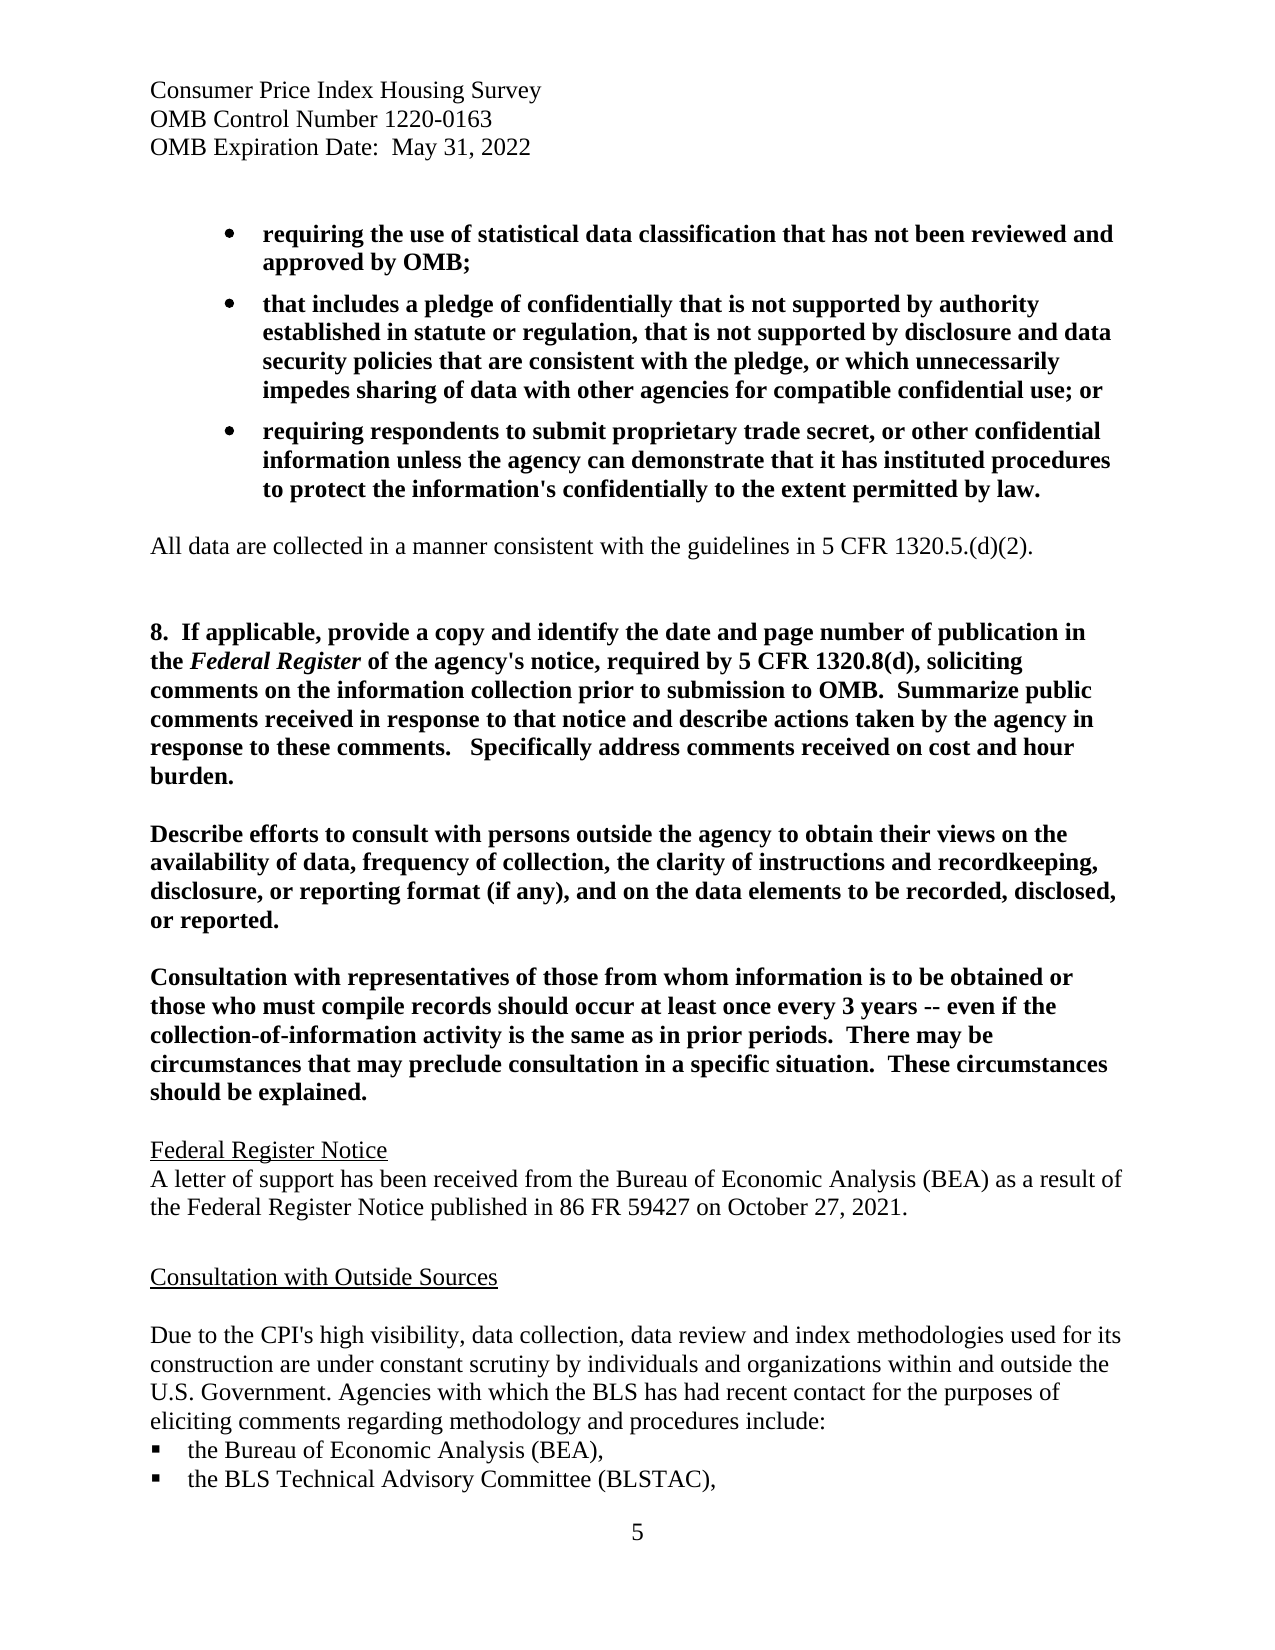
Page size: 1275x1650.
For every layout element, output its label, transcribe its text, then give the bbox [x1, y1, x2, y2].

list the Bureau of Economic Analysis (BEA), [150, 1435, 1125, 1464]
list that includes a pledge of confidentially that is not supported by authority established in statute or regulation, that is not supported by disclosure and data security policies that are consistent with the pledge, or which unnecessarily impedes sharing of data with other agencies for compatible confidential use; or [225, 289, 1125, 404]
list requiring respondents to submit proprietary trade secret, or other confidential information unless the agency can demonstrate that it has instituted procedures to protect the information's confidentially to the extent permitted by law. [225, 416, 1125, 502]
list the BLS Technical Advisory Committee (BLSTAC), [150, 1464, 1125, 1492]
list requiring the use of statistical data classification that has not been reviewed and approved by OMB; [225, 219, 1125, 276]
text Consultation with Outside Sources [150, 1262, 1125, 1291]
text 8. If applicable, provide a copy and identify the date and page number of publication in the Federal Register of the agency's notice, required by 5 CFR 1320.8(d), soliciting comments on the information collection prior to submission to OMB. Summarize public comments received in response to that notice and describe actions taken by the agency in response to these comments. Specifically address comments received on cost and hour burden. [150, 617, 1125, 790]
text Federal Register Notice [150, 1135, 1125, 1164]
text Due to the CPI's high visibility, data collection, data review and index methodologies used for its construction are under constant scrutiny by individuals and organizations within and outside the U.S. Government. Agencies with which the BLS has had recent contact for the purposes of eliciting comments regarding methodology and procedures include: [150, 1320, 1125, 1435]
text A letter of support has been received from the Bureau of Economic Analysis (BEA) as a result of the Federal Register Notice published in 86 FR 59427 on October 27, 2021. [150, 1164, 1125, 1221]
text Consultation with representatives of those from whom information is to be obtained or those who must compile records should occur at least once every 3 years -- even if the collection-of-information activity is the same as in prior periods. There may be circumstances that may preclude consultation in a specific situation. These circumstances should be explained. [150, 962, 1125, 1106]
text Describe efforts to consult with persons outside the agency to obtain their views on the availability of data, frequency of collection, the clarity of instructions and recordkeeping, disclosure, or reporting format (if any), and on the data elements to be recorded, disclosed, or reported. [150, 819, 1125, 934]
text All data are collected in a manner consistent with the guidelines in 5 CFR 1320.5.(d)(2). [150, 531, 1125, 560]
